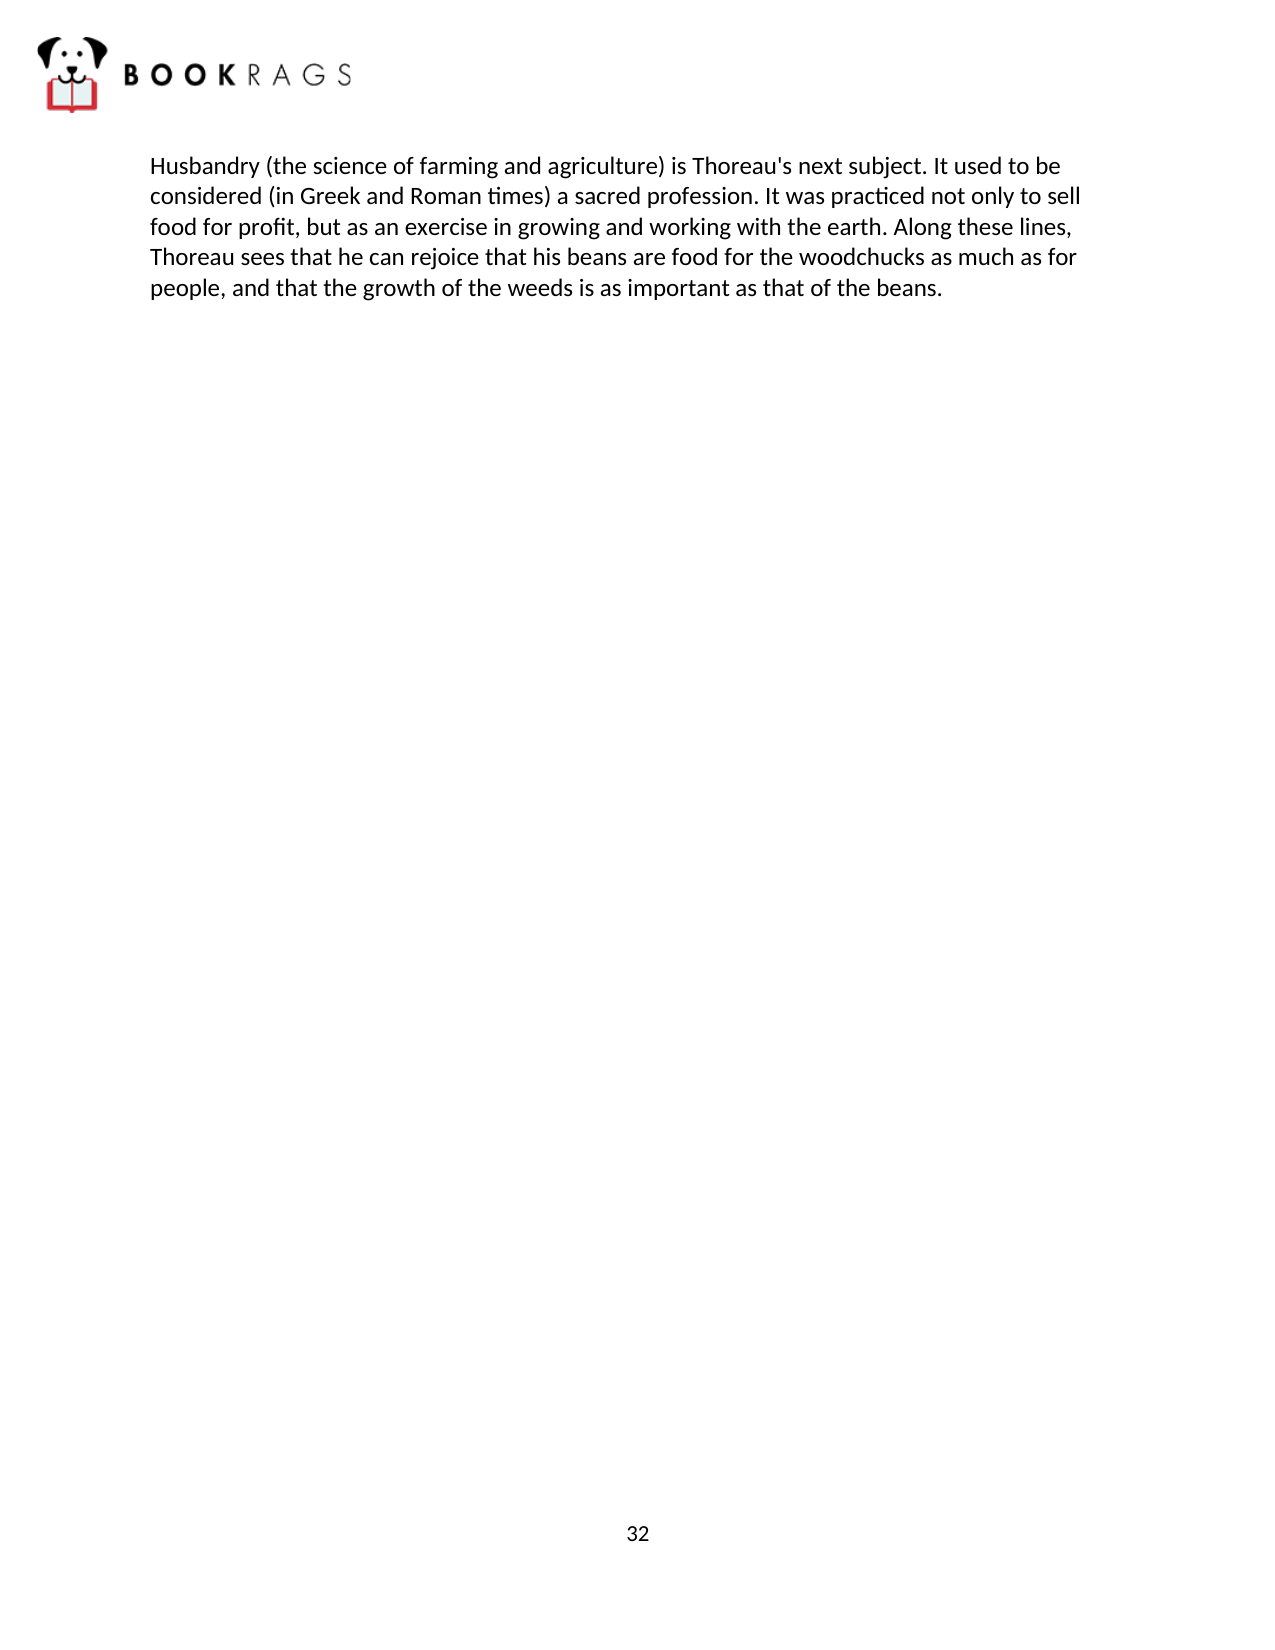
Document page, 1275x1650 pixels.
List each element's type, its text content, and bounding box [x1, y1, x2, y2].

text Husbandry (the science of farming and agriculture) is Thoreau's next subject. It used to be considered (in Greek and Roman times) a sacred profession. It was practiced not only to sell food for profit, but as an exercise in growing and working with the earth. Along these lines, Thoreau sees that he can rejoice that his beans are food for the woodchucks as much as for people, and that the growth of the weeds is as important as that of the beans. [150, 150, 1125, 303]
picture [37, 37, 351, 113]
